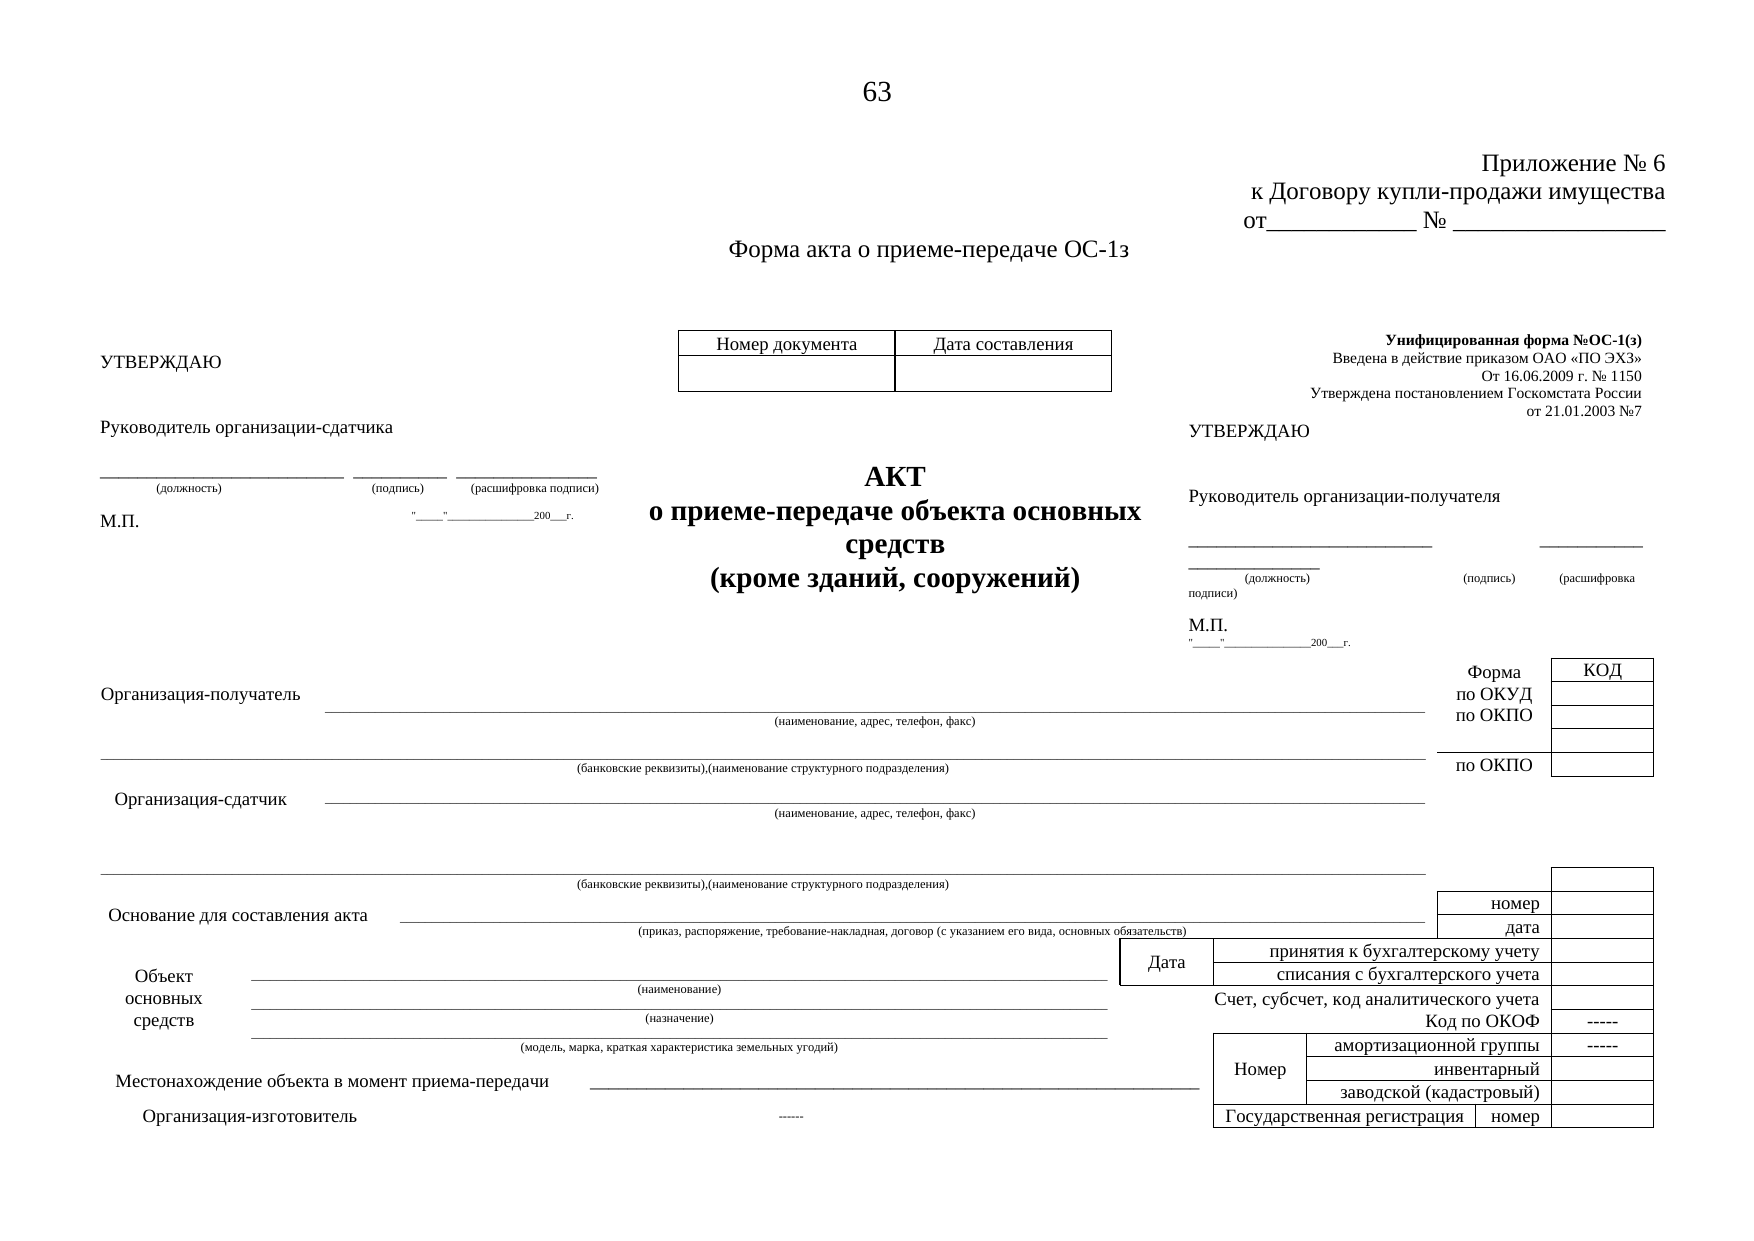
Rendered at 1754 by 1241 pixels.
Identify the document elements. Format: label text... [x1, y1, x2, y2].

text к Договору купли-продажи имущества [89, 176, 1665, 205]
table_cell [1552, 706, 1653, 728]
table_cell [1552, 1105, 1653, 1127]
text Приложение № 6 [89, 148, 1665, 176]
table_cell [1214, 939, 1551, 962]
table_cell Форма по ОКУД по ОКПО [1437, 658, 1551, 728]
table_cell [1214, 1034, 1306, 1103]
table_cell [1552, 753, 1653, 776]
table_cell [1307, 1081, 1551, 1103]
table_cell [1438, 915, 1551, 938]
table_cell КОД [1552, 659, 1653, 681]
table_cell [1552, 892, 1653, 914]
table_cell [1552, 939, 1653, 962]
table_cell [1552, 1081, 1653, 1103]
table_header УТВЕРЖДАЮ Руководитель организации-получателя __________________________ ___________ ______________ (должность) (подпись) (расшифровка подписи) М.П. "_____"________________200___г. [1177, 330, 1654, 657]
table_cell ________________________________________________________________________________________________________________________________________________________________________________ (наименование, адрес, телефон, факс) [313, 658, 1437, 728]
table_header УТВЕРЖДАЮ Руководитель организации-сдатчика __________________________ __________ _______________ (должность) (подпись) (расшифровка подписи) М.П. "_____"________________200___г. [89, 330, 613, 657]
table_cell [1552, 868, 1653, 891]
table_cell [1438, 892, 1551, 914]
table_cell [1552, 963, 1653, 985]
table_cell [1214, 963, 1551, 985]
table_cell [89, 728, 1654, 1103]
text от____________ № _________________ [89, 205, 1665, 234]
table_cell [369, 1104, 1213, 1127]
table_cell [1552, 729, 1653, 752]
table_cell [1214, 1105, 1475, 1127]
table_header АКТ о приеме-передаче объекта основных средств (кроме зданий, сооружений) [613, 330, 1177, 657]
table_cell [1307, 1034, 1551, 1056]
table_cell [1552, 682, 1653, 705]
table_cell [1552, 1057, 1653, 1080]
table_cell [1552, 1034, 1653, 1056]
text Форма акта о приеме-передаче ОС-1з [89, 234, 1665, 263]
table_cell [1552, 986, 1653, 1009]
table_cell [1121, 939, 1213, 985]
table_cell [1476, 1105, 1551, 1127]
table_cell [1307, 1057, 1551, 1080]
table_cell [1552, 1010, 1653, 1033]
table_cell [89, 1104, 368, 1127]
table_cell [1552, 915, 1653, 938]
table_cell Организация-получатель [89, 658, 312, 728]
